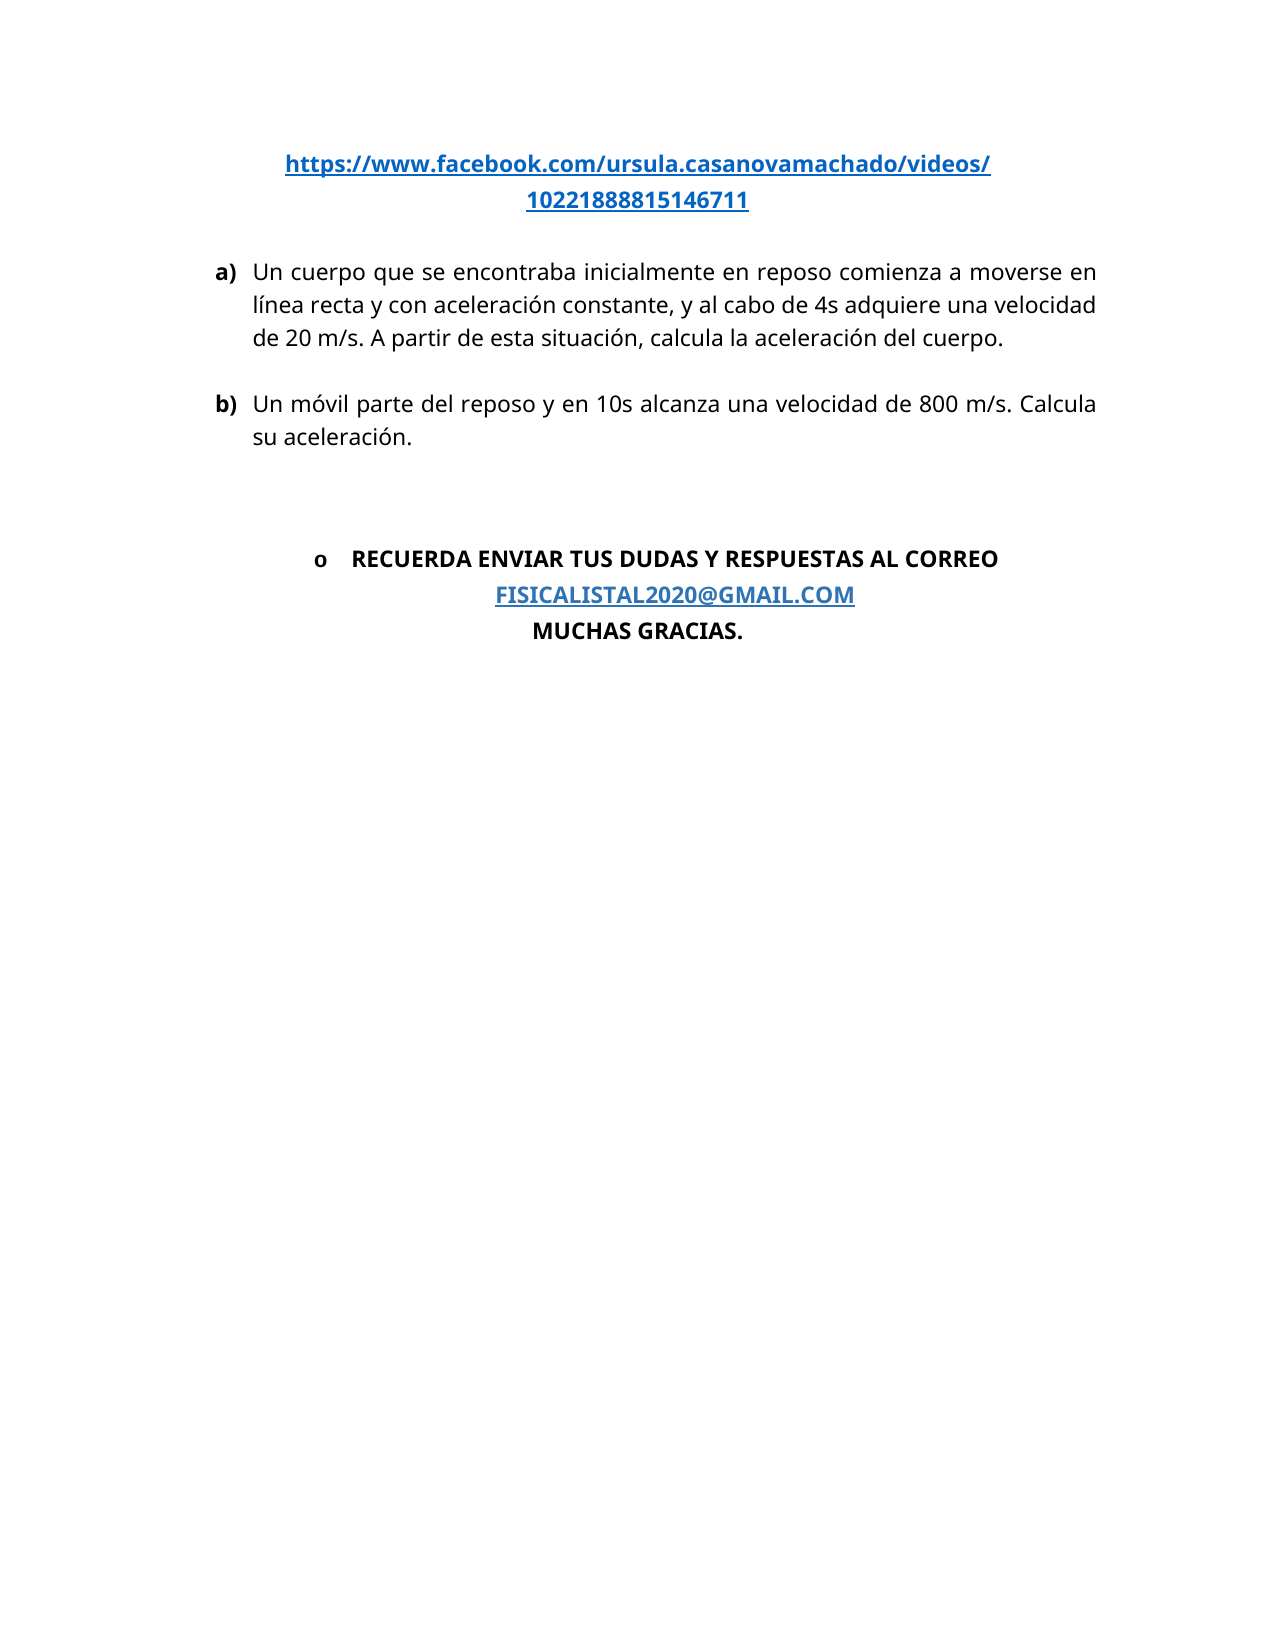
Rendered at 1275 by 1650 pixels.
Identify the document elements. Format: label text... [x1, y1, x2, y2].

text MUCHAS GRACIAS. [177, 615, 1098, 646]
list RECUERDA ENVIAR TUS DUDAS Y RESPUESTAS AL CORREO FISICALISTAL2020@GMAIL.COM [215, 543, 1098, 610]
list Un móvil parte del reposo y en 10s alcanza una velocidad de 800 m/s. Calcula su aceleración. [215, 388, 1098, 452]
text https://www.facebook.com/ursula.casanovamachado/videos/10221888815146711 [177, 148, 1098, 215]
list Un cuerpo que se encontraba inicialmente en reposo comienza a moverse en línea recta y con aceleración constante, y al cabo de 4s adquiere una velocidad de 20 m/s. A partir de esta situación, calcula la aceleración del cuerpo. [215, 255, 1098, 353]
